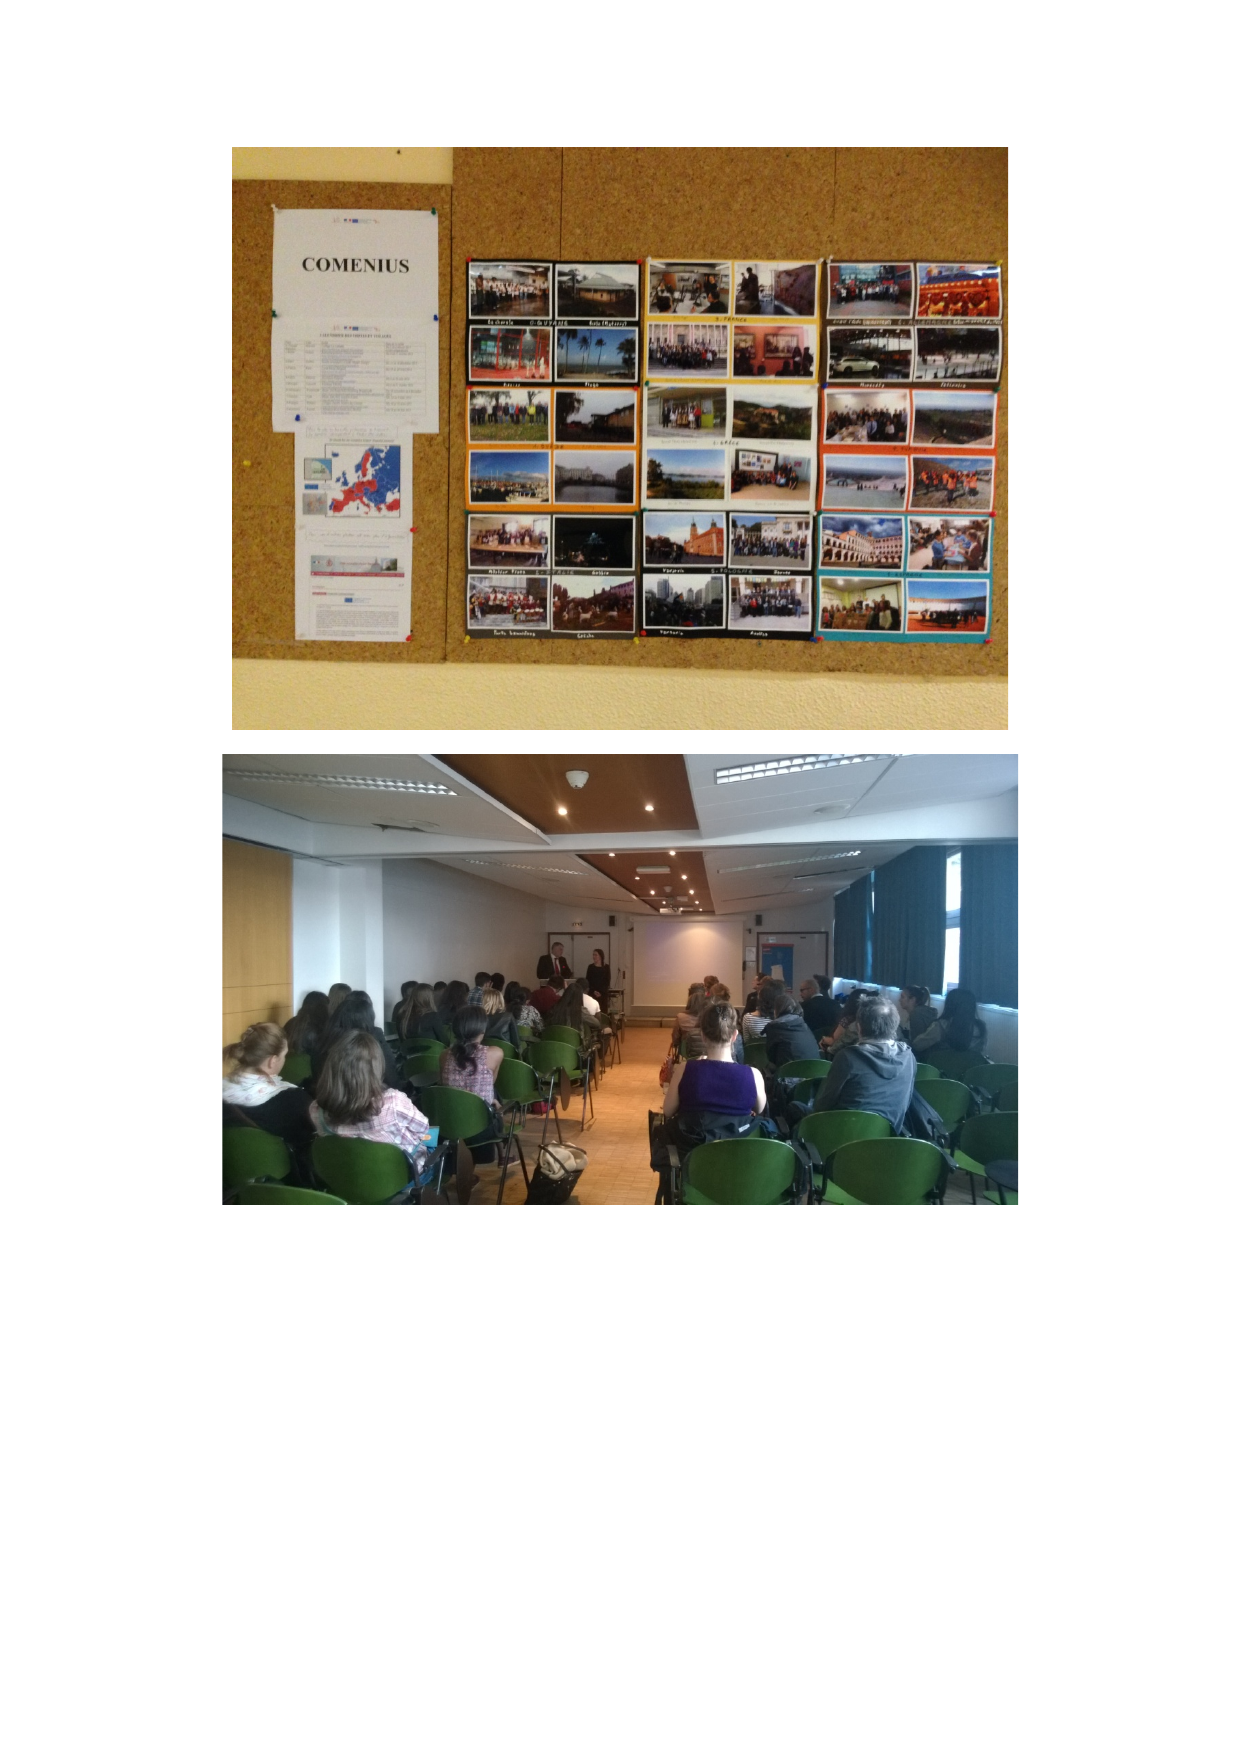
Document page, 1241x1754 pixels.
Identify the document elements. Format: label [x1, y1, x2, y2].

picture [222, 754, 1019, 1205]
picture [232, 147, 1009, 730]
